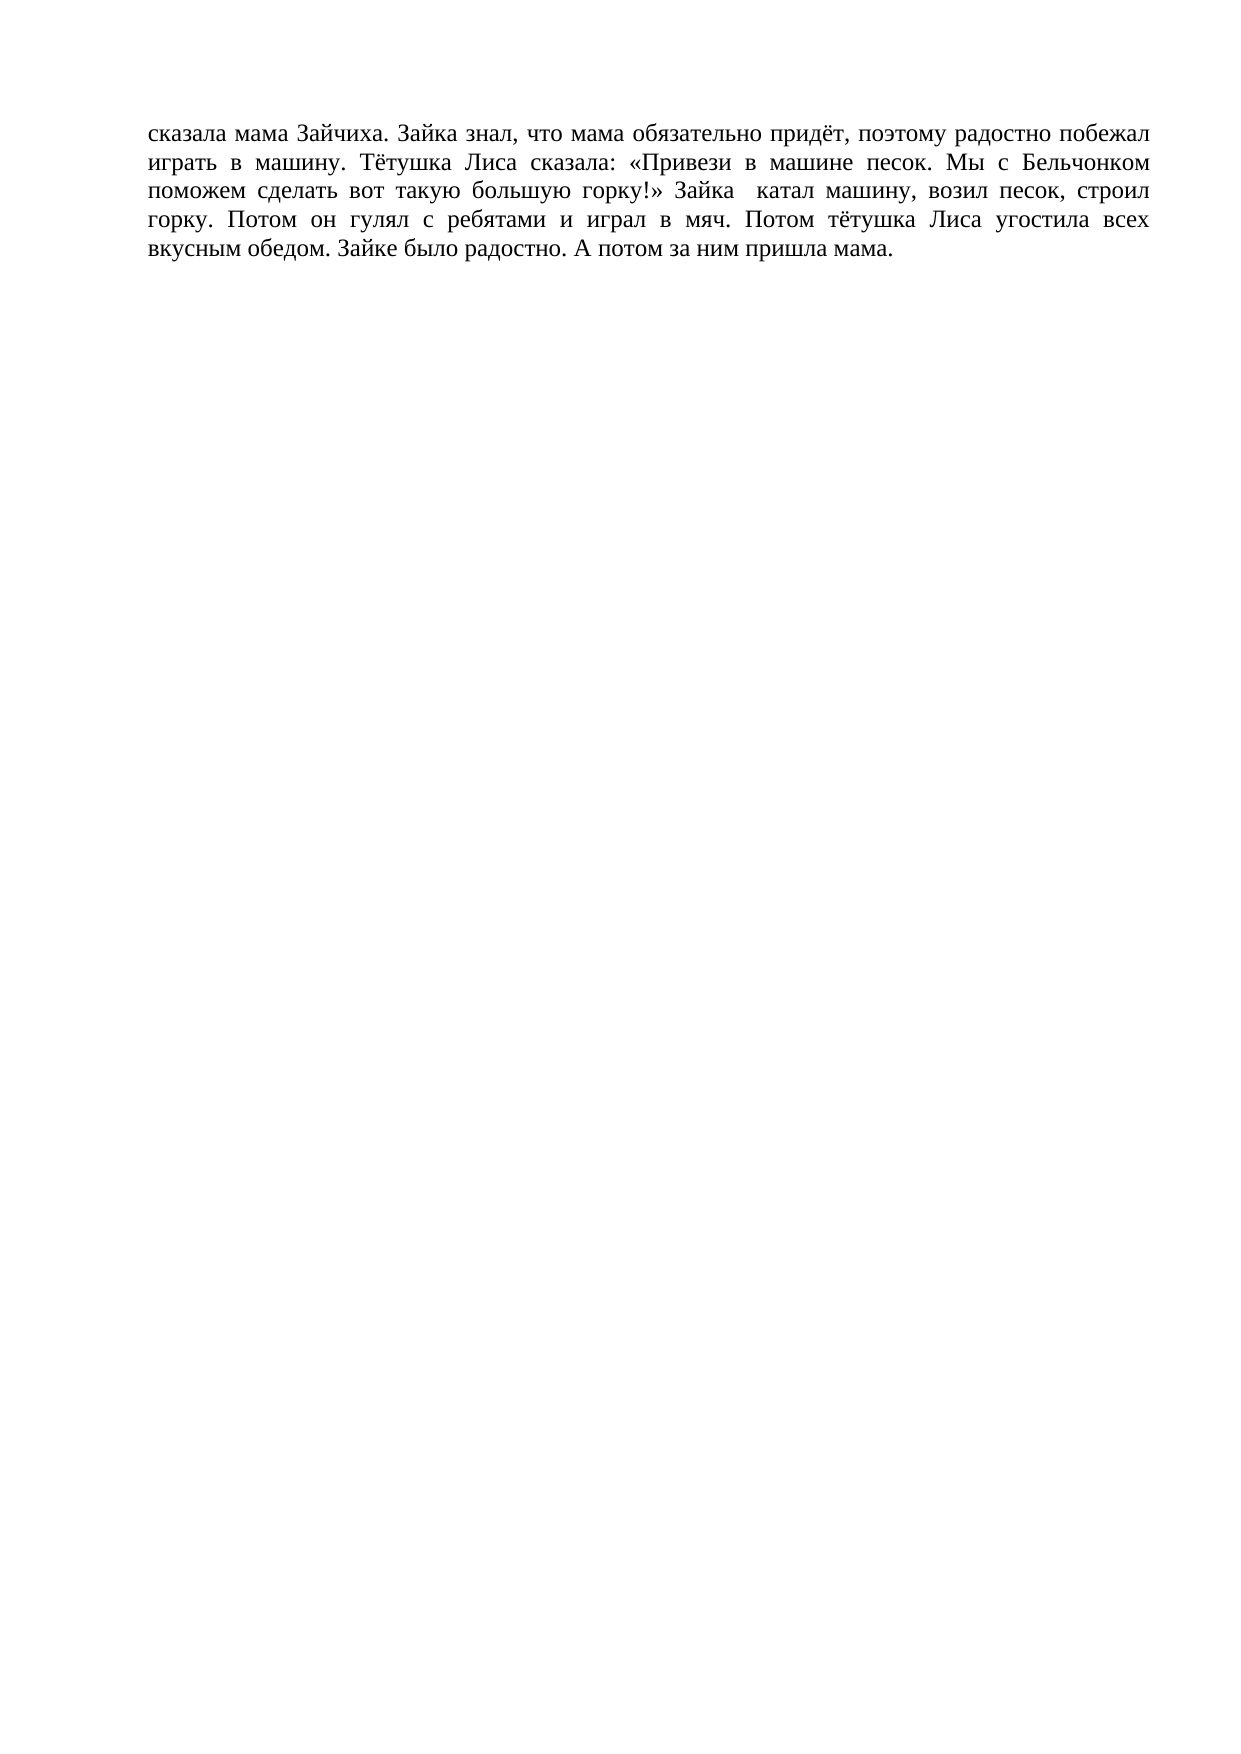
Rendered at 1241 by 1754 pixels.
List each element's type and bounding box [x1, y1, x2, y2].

text [148, 118, 1152, 262]
